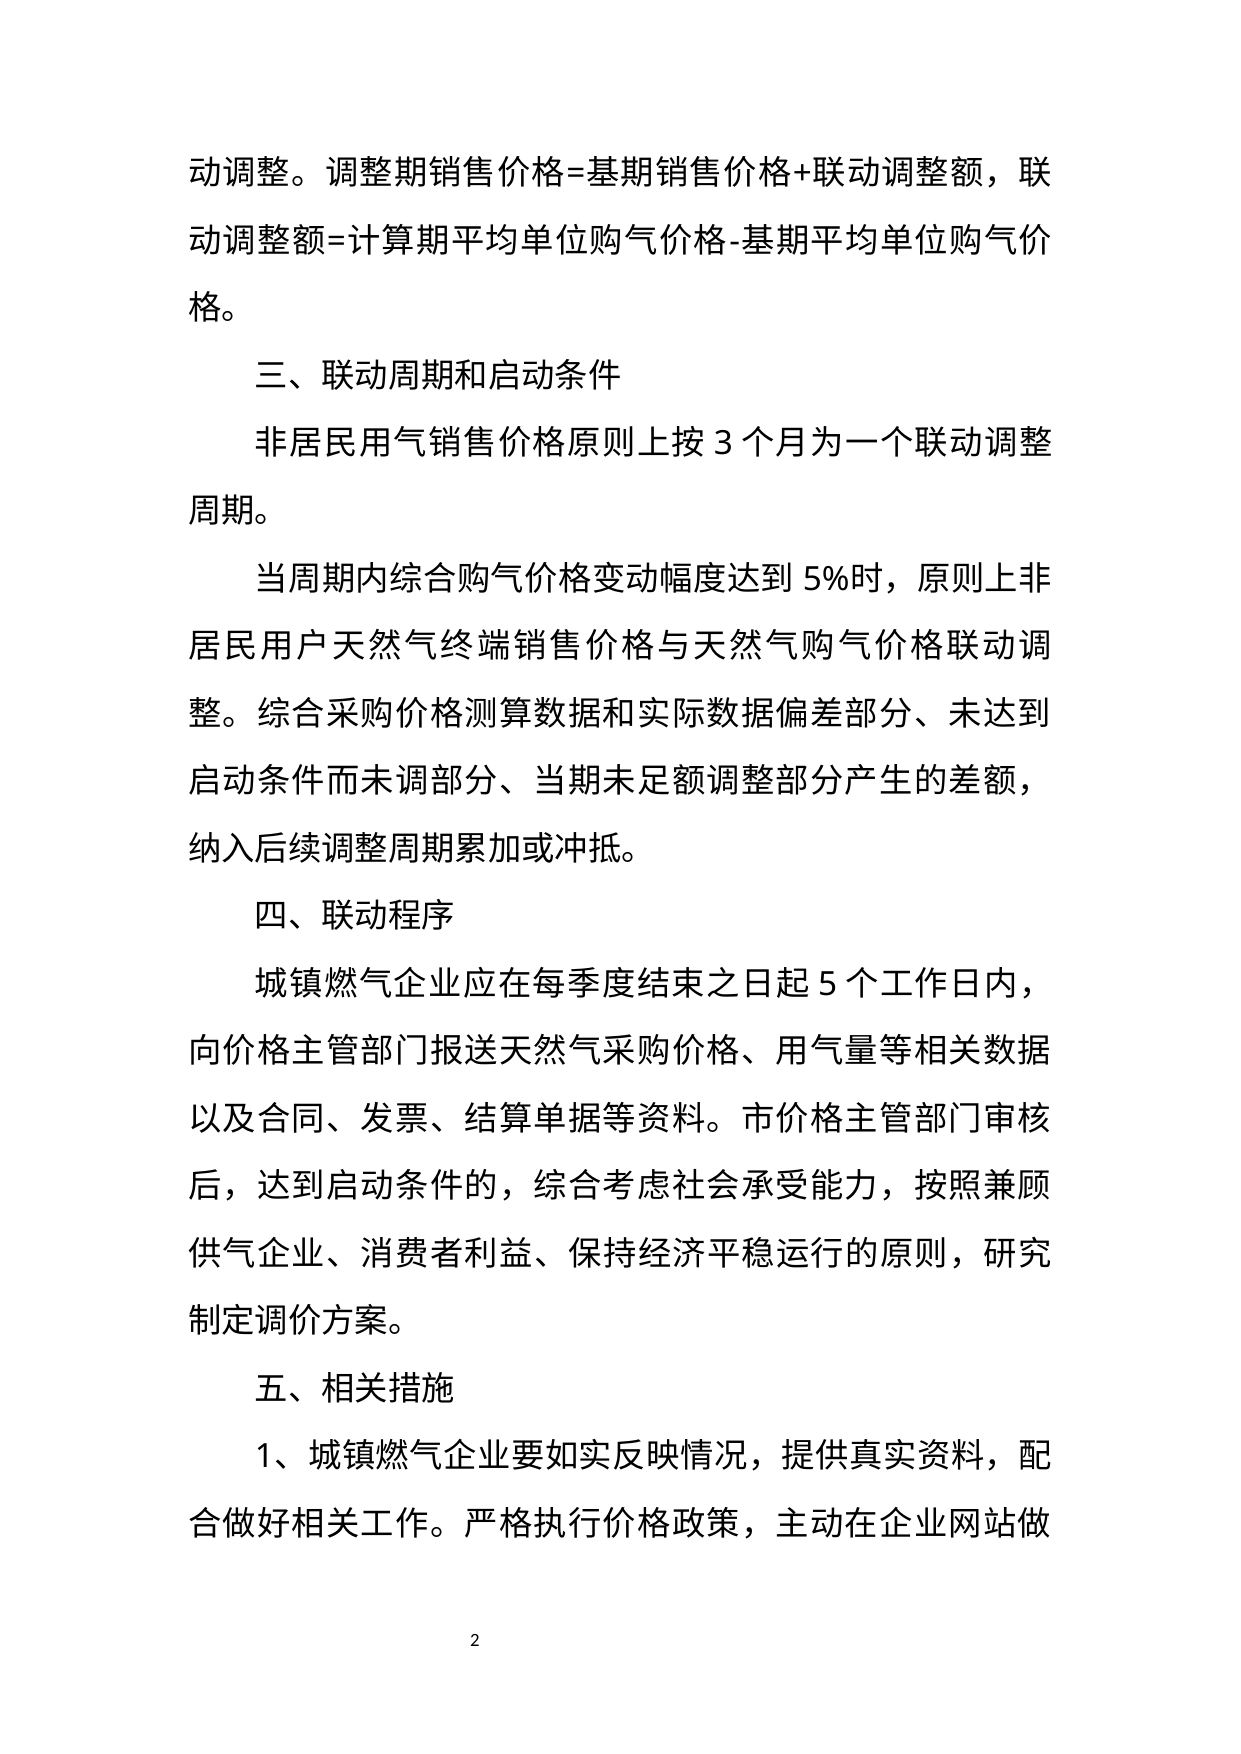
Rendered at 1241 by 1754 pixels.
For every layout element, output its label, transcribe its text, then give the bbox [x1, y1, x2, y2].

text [188, 1429, 1052, 1545]
text 三、联动周期和启动条件 [188, 349, 1052, 397]
text 五、相关措施 [188, 1362, 1052, 1410]
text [188, 146, 1052, 329]
text 四、联动程序 [188, 889, 1052, 937]
text 当周期内综合购气价格变动幅度达到5%时，原则上非居民用户天然气终端销售价格与天然气购气价格联动调整。综合采购价格测算数据和实际数据偏差部分、未达到启动条件而未调部分、当期未足额调整部分产生的差额，纳入后续调整周期累加或冲抵。 [188, 551, 1052, 870]
text 城镇燃气企业应在每季度结束之日起5个工作日内，向价格主管部门报送天然气采购价格、用气量等相关数据以及合同、发票、结算单据等资料。市价格主管部门审核后，达到启动条件的，综合考虑社会承受能力，按照兼顾供气企业、消费者利益、保持经济平稳运行的原则，研究制定调价方案。 [188, 957, 1052, 1342]
text 非居民用气销售价格原则上按3个月为一个联动调整周期。 [188, 416, 1052, 532]
